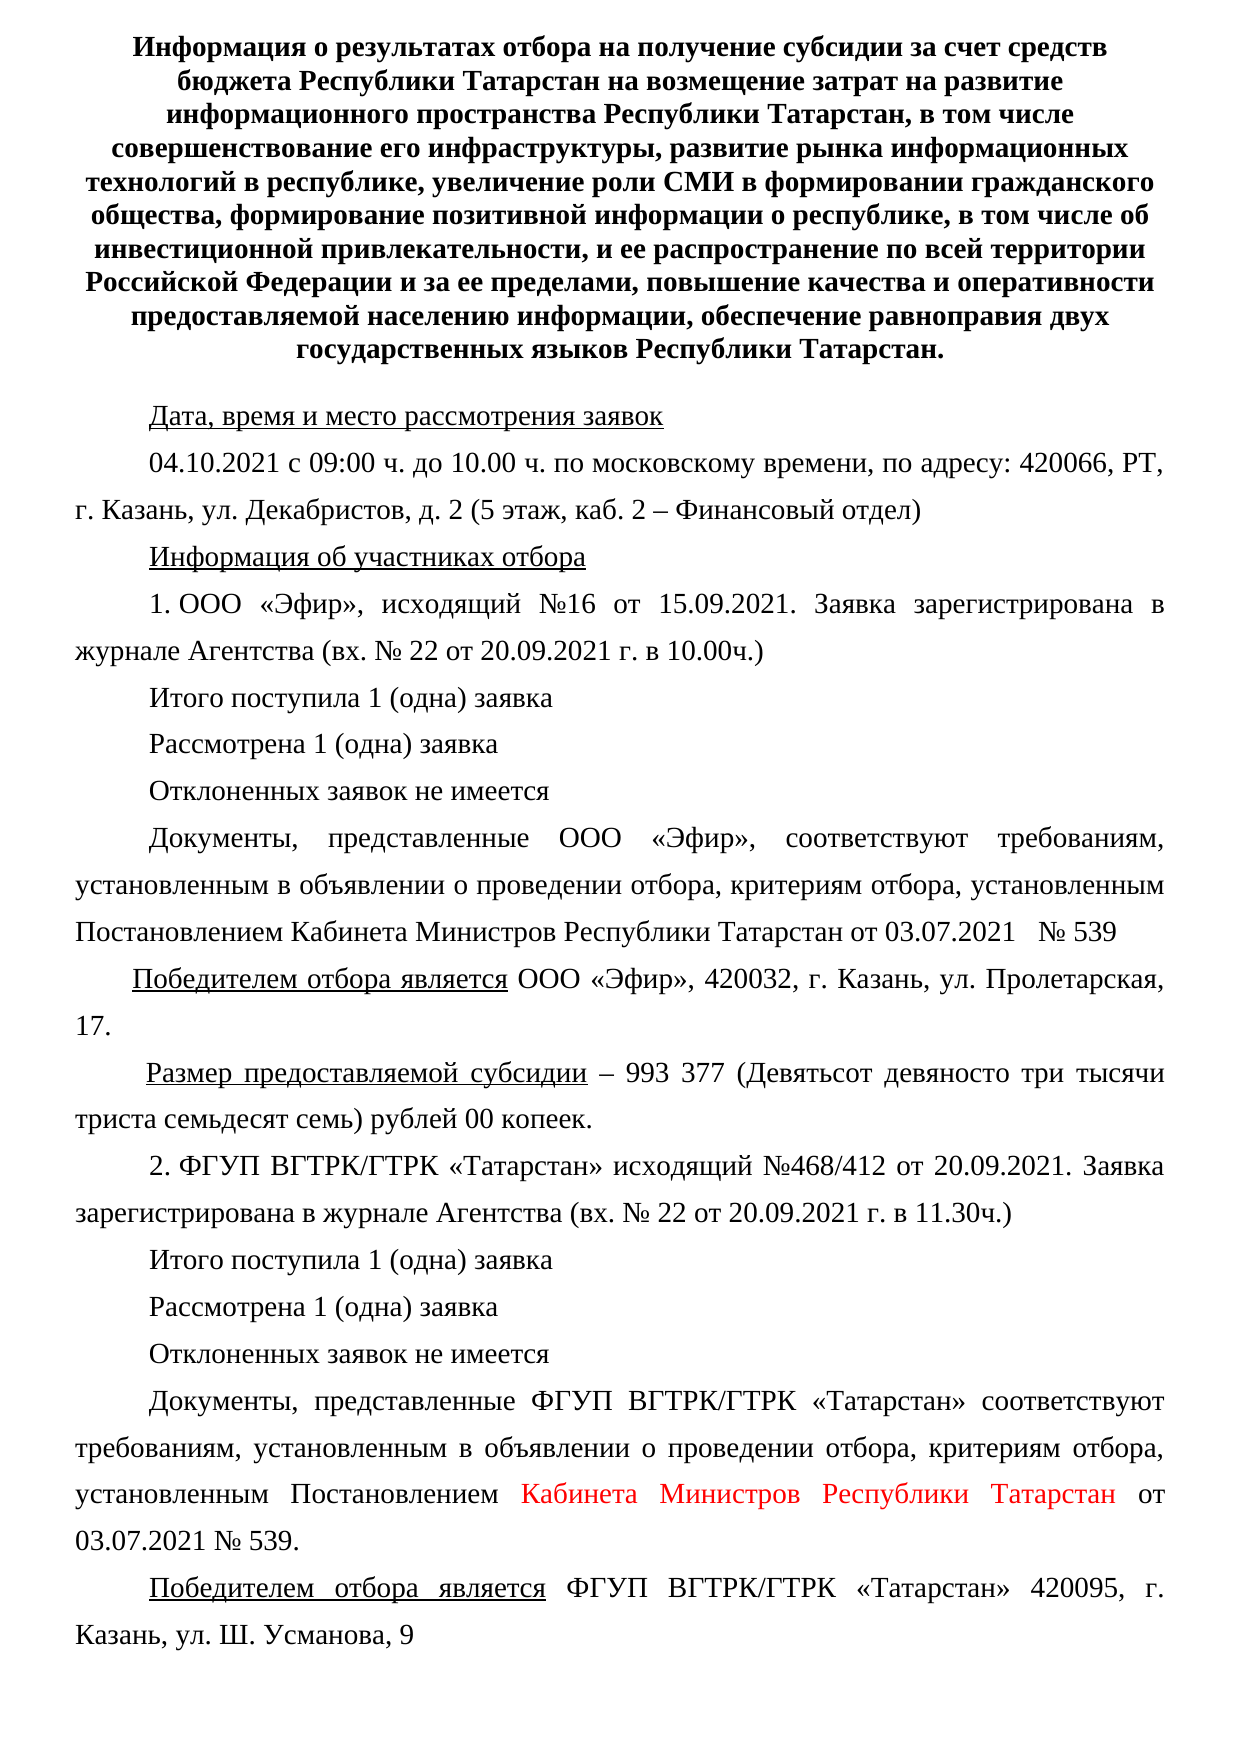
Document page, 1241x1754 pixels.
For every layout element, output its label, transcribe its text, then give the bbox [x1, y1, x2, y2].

list ООО «Эфир», исходящий №16 от 15.09.2021. Заявка зарегистрирована в журнале Агентства (вх. № 22 от 20.09.2021 г. в 10.00ч.) [75, 586, 1165, 666]
list ФГУП ВГТРК/ГТРК «Татарстан» исходящий №468/412 от 20.09.2021. Заявка зарегистрирована в журнале Агентства (вх. № 22 от 20.09.2021 г. в 11.30ч.) [75, 1148, 1165, 1229]
text Дата, время и место рассмотрения заявок [75, 398, 1165, 432]
text Документы, представленные ООО «Эфир», соответствуют требованиям, установленным в объявлении о проведении отбора, критериям отбора, установленным Постановлением Кабинета Министров Республики Татарстан от 03.07.2021 № 539 [75, 820, 1165, 948]
text Размер предоставляемой субсидии – 993 377 (Девятьсот девяносто три тысячи триста семьдесят семь) рублей 00 копеек. [75, 1055, 1165, 1135]
text Итого поступила 1 (одна) заявка [75, 1242, 1165, 1276]
text Документы, представленные ФГУП ВГТРК/ГТРК «Татарстан» соответствуют требованиям, установленным в объявлении о проведении отбора, критериям отбора, установленным Постановлением Кабинета Министров Республики Татарстан от 03.07.2021 № 539. [75, 1383, 1165, 1557]
text Отклоненных заявок не имеется [75, 1336, 1165, 1369]
text Рассмотрена 1 (одна) заявка [75, 727, 1165, 760]
text Рассмотрена 1 (одна) заявка [75, 1289, 1165, 1323]
text Информация об участниках отбора [75, 539, 1165, 573]
text Информация о результатах отбора на получение субсидии за счет средств бюджета Республики Татарстан на возмещение затрат на развитие информационного пространства Республики Татарстан, в том числе совершенствование его инфраструктуры, развитие рынка информационных технологий в республике, увеличение роли СМИ в формировании гражданского общества, формирование позитивной информации о республике, в том числе об инвестиционной привлекательности, и ее распространение по всей территории Российской Федерации и за ее пределами, повышение качества и оперативности предоставляемой населению информации, обеспечение равноправия двух государственных языков Республики Татарстан. [75, 29, 1165, 365]
text Победителем отбора является ФГУП ВГТРК/ГТРК «Татарстан» 420095, г. Казань, ул. Ш. Усманова, 9 [75, 1570, 1165, 1651]
text Итого поступила 1 (одна) заявка [75, 680, 1165, 713]
text 04.10.2021 с 09:00 ч. до 10.00 ч. по московскому времени, по адресу: 420066, РТ, г. Казань, ул. Декабристов, д. 2 (5 этаж, каб. 2 – Финансовый отдел) [75, 445, 1165, 526]
text Победителем отбора является ООО «Эфир», 420032, г. Казань, ул. Пролетарская, 17. [75, 961, 1165, 1041]
text Отклоненных заявок не имеется [75, 773, 1165, 807]
